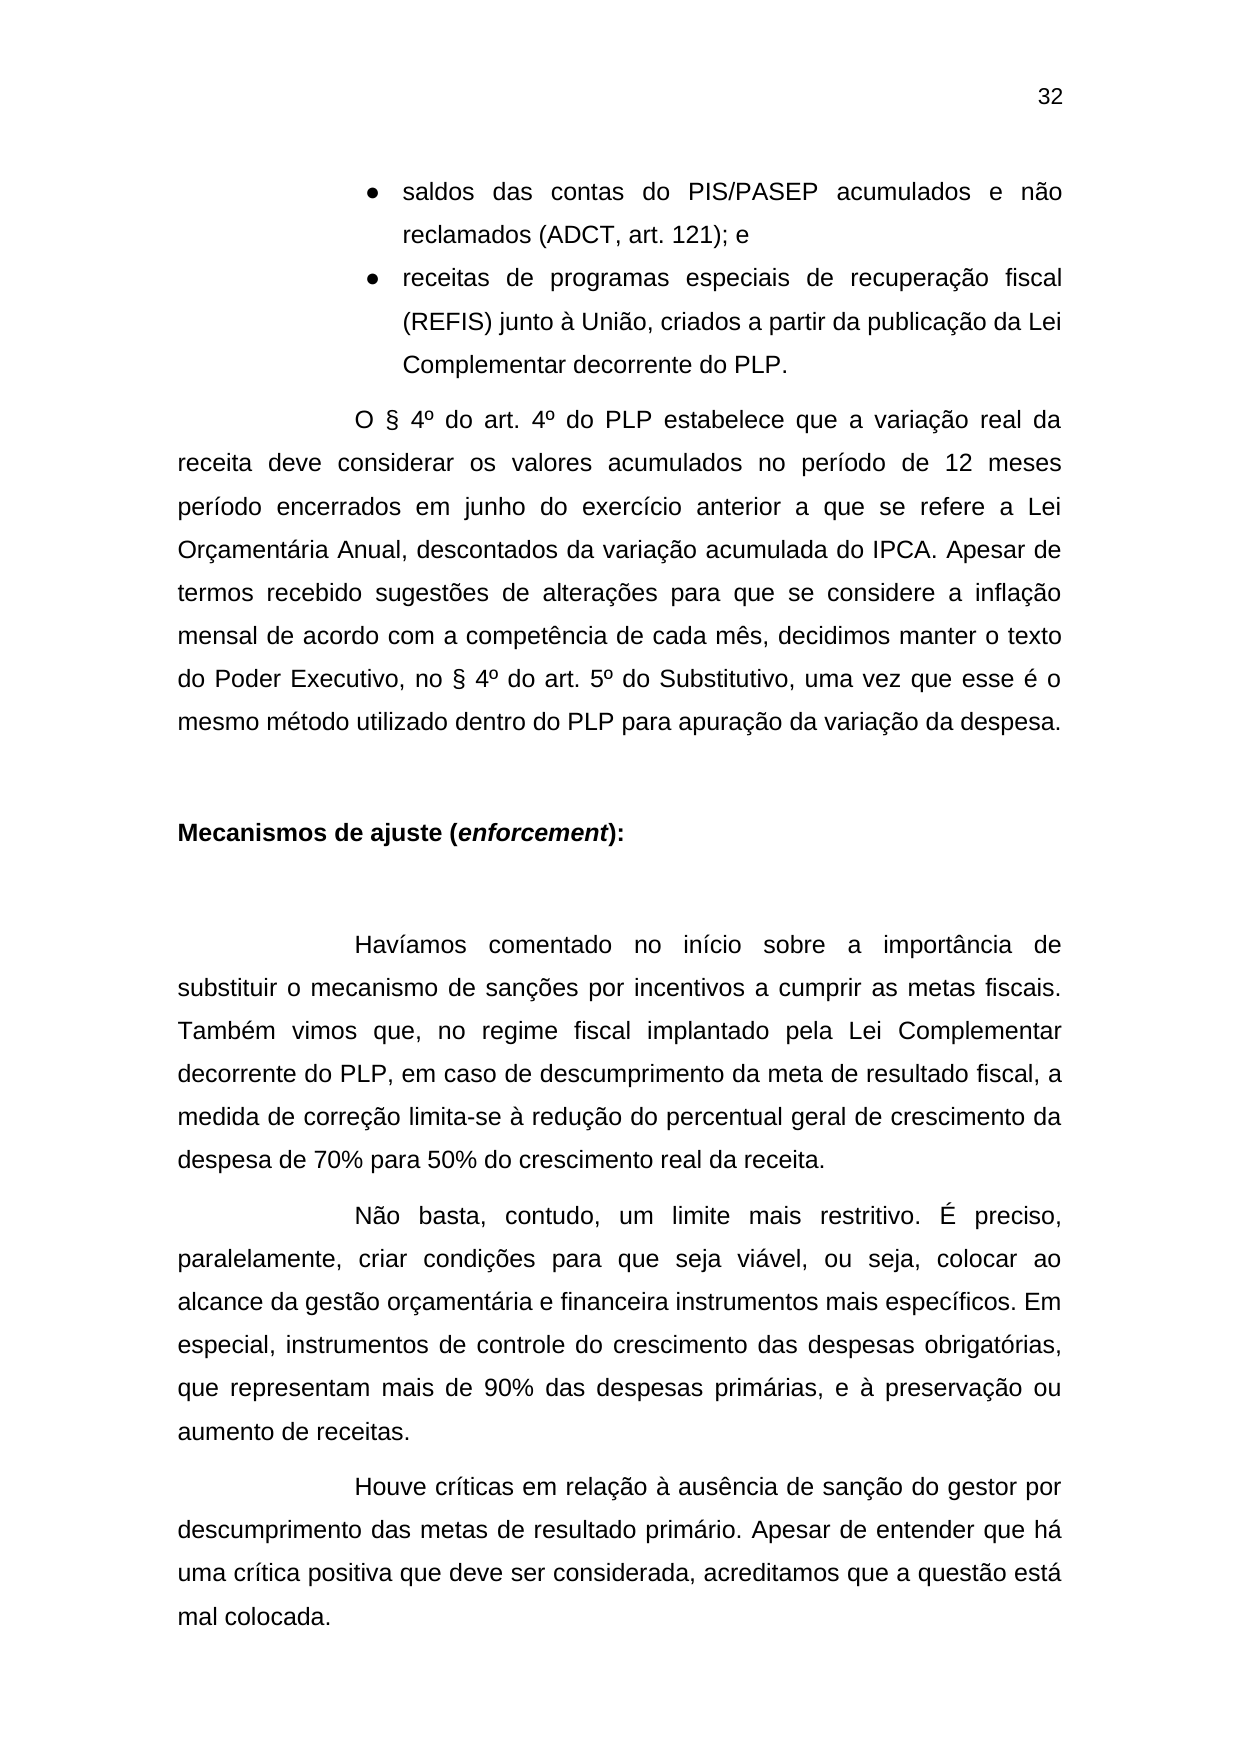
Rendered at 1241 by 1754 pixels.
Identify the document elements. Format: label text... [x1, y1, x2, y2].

text Havíamos comentado no início sobre a importância de substituir o mecanismo de sanções por incentivos a cumprir as metas fiscais. Também vimos que, no regime fiscal implantado pela Lei Complementar decorrente do PLP, em caso de descumprimento da meta de resultado fiscal, a medida de correção limita-se à redução do percentual geral de crescimento da despesa de 70% para 50% do crescimento real da receita. [177, 930, 1063, 1174]
list saldos das contas do PIS/PASEP acumulados e não reclamados (ADCT, art. 121); e [365, 177, 1063, 249]
text Não basta, contudo, um limite mais restritivo. É preciso, paralelamente, criar condições para que seja viável, ou seja, colocar ao alcance da gestão orçamentária e financeira instrumentos mais específicos. Em especial, instrumentos de controle do crescimento das despesas obrigatórias, que representam mais de 90% das despesas primárias, e à preservação ou aumento de receitas. [177, 1201, 1063, 1445]
text Mecanismos de ajuste (enforcement): [177, 818, 1063, 847]
text O § 4º do art. 4º do PLP estabelece que a variação real da receita deve considerar os valores acumulados no período de 12 meses período encerrados em junho do exercício anterior a que se refere a Lei Orçamentária Anual, descontados da variação acumulada do IPCA. Apesar de termos recebido sugestões de alterações para que se considere a inflação mensal de acordo com a competência de cada mês, decidimos manter o texto do Poder Executivo, no § 4º do art. 5º do Substitutivo, uma vez que esse é o mesmo método utilizado dentro do PLP para apuração da variação da despesa. [177, 405, 1063, 736]
text Houve críticas em relação à ausência de sanção do gestor por descumprimento das metas de resultado primário. Apesar de entender que há uma crítica positiva que deve ser considerada, acreditamos que a questão está mal colocada. [177, 1472, 1063, 1630]
list receitas de programas especiais de recuperação fiscal (REFIS) junto à União, criados a partir da publicação da Lei Complementar decorrente do PLP. [365, 263, 1063, 378]
